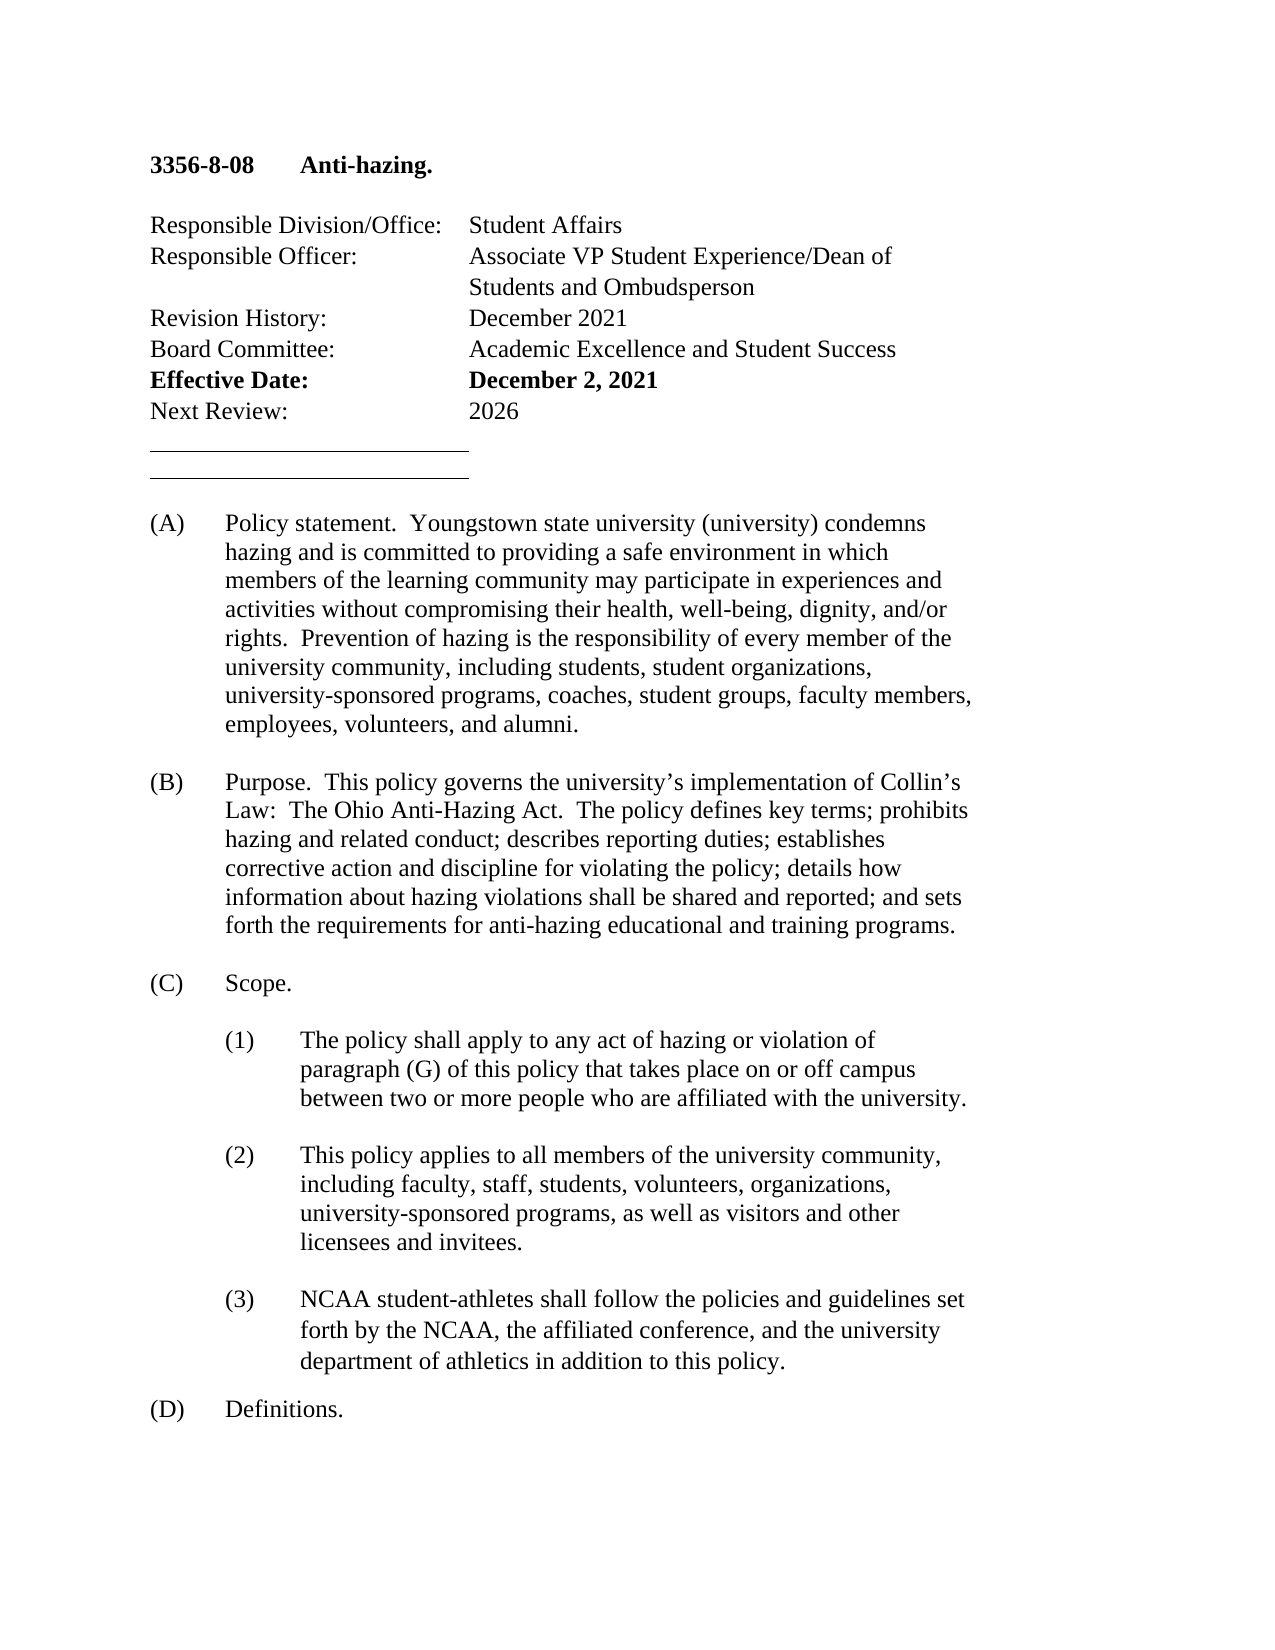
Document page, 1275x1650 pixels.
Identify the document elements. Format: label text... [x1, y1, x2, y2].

text Responsible Division/Office: Student Affairs [150, 210, 975, 238]
text Revision History: December 2021 [150, 303, 975, 332]
list Scope. [150, 968, 975, 997]
text Responsible Officer: Associate VP Student Experience/Dean of [150, 241, 975, 269]
list Definitions. [150, 1394, 975, 1423]
text 3356-8-08 Anti-hazing. [150, 150, 975, 179]
list NCAA student-athletes shall follow the policies and guidelines set forth by the NCAA, the affiliated conference, and the university department of athletics in addition to this policy. [225, 1284, 975, 1375]
list Policy statement. Youngstown state university (university) condemns hazing and is committed to providing a safe environment in which members of the learning community may participate in experiences and activities without compromising their health, well-being, dignity, and/or rights. Prevention of hazing is the responsibility of every member of the university community, including students, student organizations, university-sponsored programs, coaches, student groups, faculty members, employees, volunteers, and alumni. [150, 508, 975, 738]
list This policy applies to all members of the university community, including faculty, staff, students, volunteers, organizations, university-sponsored programs, as well as visitors and other licensees and invitees. [225, 1140, 975, 1255]
list Purpose. This policy governs the university’s implementation of Collin’s Law: The Ohio Anti-Hazing Act. The policy defines key terms; prohibits hazing and related conduct; describes reporting duties; establishes corrective action and discipline for violating the policy; details how information about hazing violations shall be shared and reported; and sets forth the requirements for anti-hazing educational and training programs. [150, 767, 975, 939]
text Effective Date: December 2, 2021 [150, 365, 975, 394]
text Board Committee: Academic Excellence and Student Success [150, 334, 975, 363]
text Next Review: 2026 [150, 396, 975, 425]
text Students and Ombudsperson [150, 272, 975, 301]
list The policy shall apply to any act of hazing or violation of paragraph (G) of this policy that takes place on or off campus between two or more people who are affiliated with the university. [225, 1025, 975, 1112]
